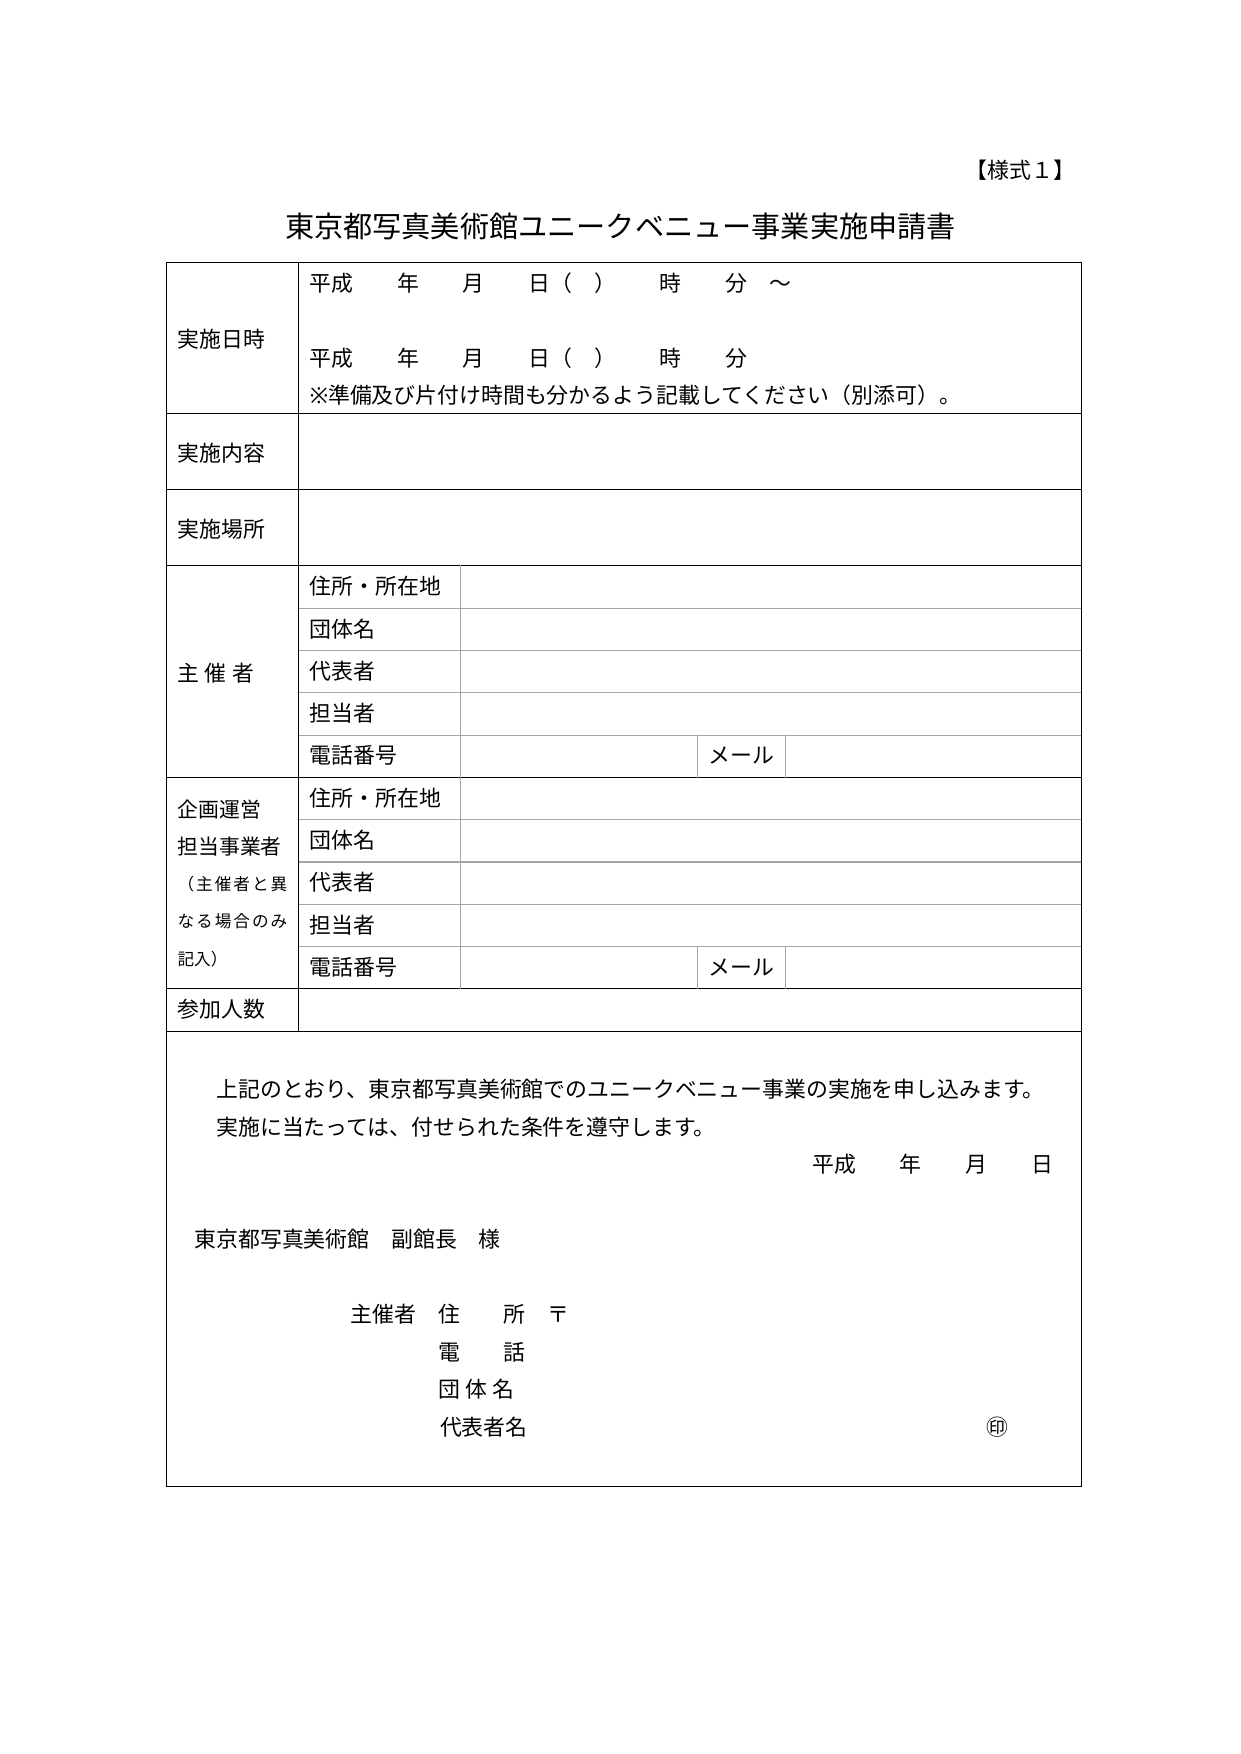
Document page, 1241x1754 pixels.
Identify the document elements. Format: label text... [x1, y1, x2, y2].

table_cell 代表者 [299, 651, 460, 692]
table_header 平成 年 月 日（ ） 時 分 ～ 平成 年 月 日（ ） 時 分 ※準備及び片付け時間も分かるよう記載してください（別添可）。 [299, 263, 1081, 413]
table_cell [461, 947, 697, 988]
table_cell [461, 820, 1081, 861]
table_cell 企画運営 担当事業者 （主催者と異なる場合のみ記入） [167, 778, 298, 988]
table_cell [461, 693, 1081, 734]
text 東京都写真美術館ユニークベニュー事業実施申請書 [165, 187, 1075, 262]
table_cell 上記のとおり、東京都写真美術館でのユニークベニュー事業の実施を申し込みます。 実施に当たっては、付せられた条件を遵守します。 平成 年 月 日 東京都写真美術館 副館長 様 主催者 住 所 〒 電 話 団体名 代表者名 ㊞ [167, 1032, 1081, 1486]
table_header 実施日時 [167, 263, 298, 413]
table_cell [299, 490, 1081, 565]
table_cell 電話番号 [299, 947, 460, 988]
table_cell [461, 609, 1081, 650]
table_cell [299, 414, 1081, 489]
table_cell [299, 989, 1081, 1031]
table_cell 実施場所 [167, 490, 298, 565]
table_cell [461, 736, 697, 777]
table_cell 主催者 [167, 566, 298, 777]
table_cell 団体名 [299, 820, 460, 861]
table_cell 参加人数 [167, 989, 298, 1031]
table_cell 担当者 [299, 693, 460, 734]
table_cell [786, 736, 1081, 777]
table_cell 担当者 [299, 905, 460, 946]
table_cell 住所・所在地 [299, 778, 460, 819]
table_cell [786, 947, 1081, 988]
table_cell [461, 863, 1081, 904]
table_cell メール [698, 947, 785, 988]
table_cell [461, 651, 1081, 692]
table_cell [461, 566, 1081, 608]
table_cell 団体名 [299, 609, 460, 650]
table_cell 電話番号 [299, 736, 460, 777]
table_cell 代表者 [299, 863, 460, 904]
table_cell [461, 905, 1081, 946]
text 【様式１】 [165, 150, 1075, 187]
table_cell メール [698, 736, 785, 777]
table_cell 住所・所在地 [299, 566, 460, 608]
table_cell 実施内容 [167, 414, 298, 489]
table_cell [461, 778, 1081, 819]
